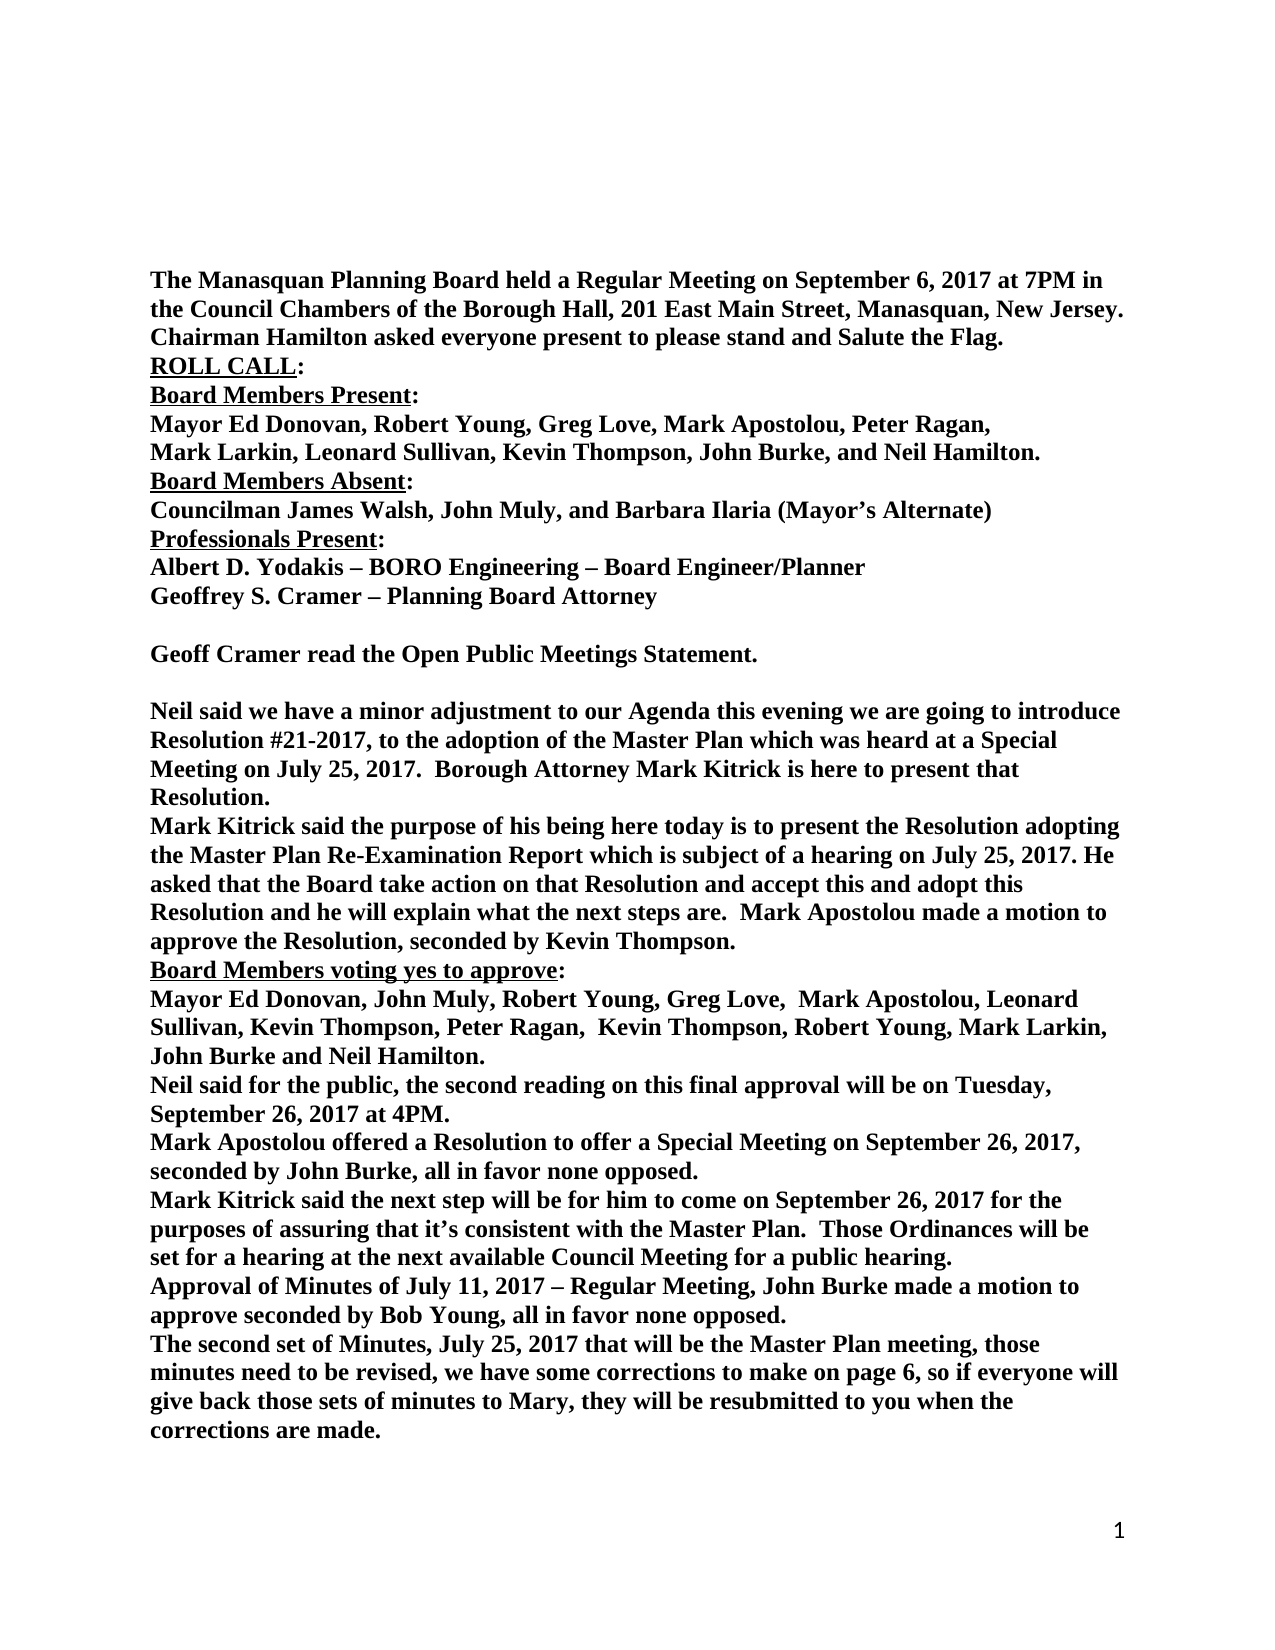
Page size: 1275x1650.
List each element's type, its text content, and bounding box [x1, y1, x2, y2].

text Neil said for the public, the second reading on this final approval will be on Tuesday, September 26, 2017 at 4PM. [150, 1070, 1125, 1127]
text Chairman Hamilton asked everyone present to please stand and Salute the Flag. [150, 322, 1125, 351]
text Geoff Cramer read the Open Public Meetings Statement. [150, 639, 1125, 667]
text Albert D. Yodakis – BORO Engineering – Board Engineer/Planner [150, 552, 1125, 581]
text Mark Apostolou offered a Resolution to offer a Special Meeting on September 26, 2017, seconded by John Burke, all in favor none opposed. [150, 1127, 1125, 1185]
text Mark Kitrick said the next step will be for him to come on September 26, 2017 for the purposes of assuring that it’s consistent with the Master Plan. Those Ordinances will be set for a hearing at the next available Council Meeting for a public hearing. [150, 1185, 1125, 1271]
text Mark Kitrick said the purpose of his being here today is to present the Resolution adopting the Master Plan Re-Examination Report which is subject of a hearing on July 25, 2017. He asked that the Board take action on that Resolution and accept this and adopt this Resolution and he will explain what the next steps are. Mark Apostolou made a motion to approve the Resolution, seconded by Kevin Thompson. [150, 811, 1125, 955]
text The Manasquan Planning Board held a Regular Meeting on September 6, 2017 at 7PM in the Council Chambers of the Borough Hall, 201 East Main Street, Manasquan, New Jersey. [150, 265, 1125, 322]
text Board Members voting yes to approve: [150, 955, 1125, 984]
text Neil said we have a minor adjustment to our Agenda this evening we are going to introduce Resolution #21-2017, to the adoption of the Master Plan which was heard at a Special Meeting on July 25, 2017. Borough Attorney Mark Kitrick is here to present that Resolution. [150, 696, 1125, 811]
text Geoffrey S. Cramer – Planning Board Attorney [150, 581, 1125, 610]
text Approval of Minutes of July 11, 2017 – Regular Meeting, John Burke made a motion to approve seconded by Bob Young, all in favor none opposed. [150, 1271, 1125, 1329]
text ROLL CALL: [150, 351, 1125, 380]
text The second set of Minutes, July 25, 2017 that will be the Master Plan meeting, those minutes need to be revised, we have some corrections to make on page 6, so if everyone will give back those sets of minutes to Mary, they will be resubmitted to you when the corrections are made. [150, 1329, 1125, 1444]
text Board Members Absent: [150, 466, 1125, 495]
text Professionals Present: [150, 524, 1125, 552]
text Councilman James Walsh, John Muly, and Barbara Ilaria (Mayor’s Alternate) [150, 495, 1125, 524]
text Mark Larkin, Leonard Sullivan, Kevin Thompson, John Burke, and Neil Hamilton. [150, 437, 1125, 466]
text Board Members Present: [150, 380, 1125, 409]
text Mayor Ed Donovan, Robert Young, Greg Love, Mark Apostolou, Peter Ragan, [150, 409, 1125, 437]
text Mayor Ed Donovan, John Muly, Robert Young, Greg Love, Mark Apostolou, Leonard Sullivan, Kevin Thompson, Peter Ragan, Kevin Thompson, Robert Young, Mark Larkin, John Burke and Neil Hamilton. [150, 984, 1125, 1070]
